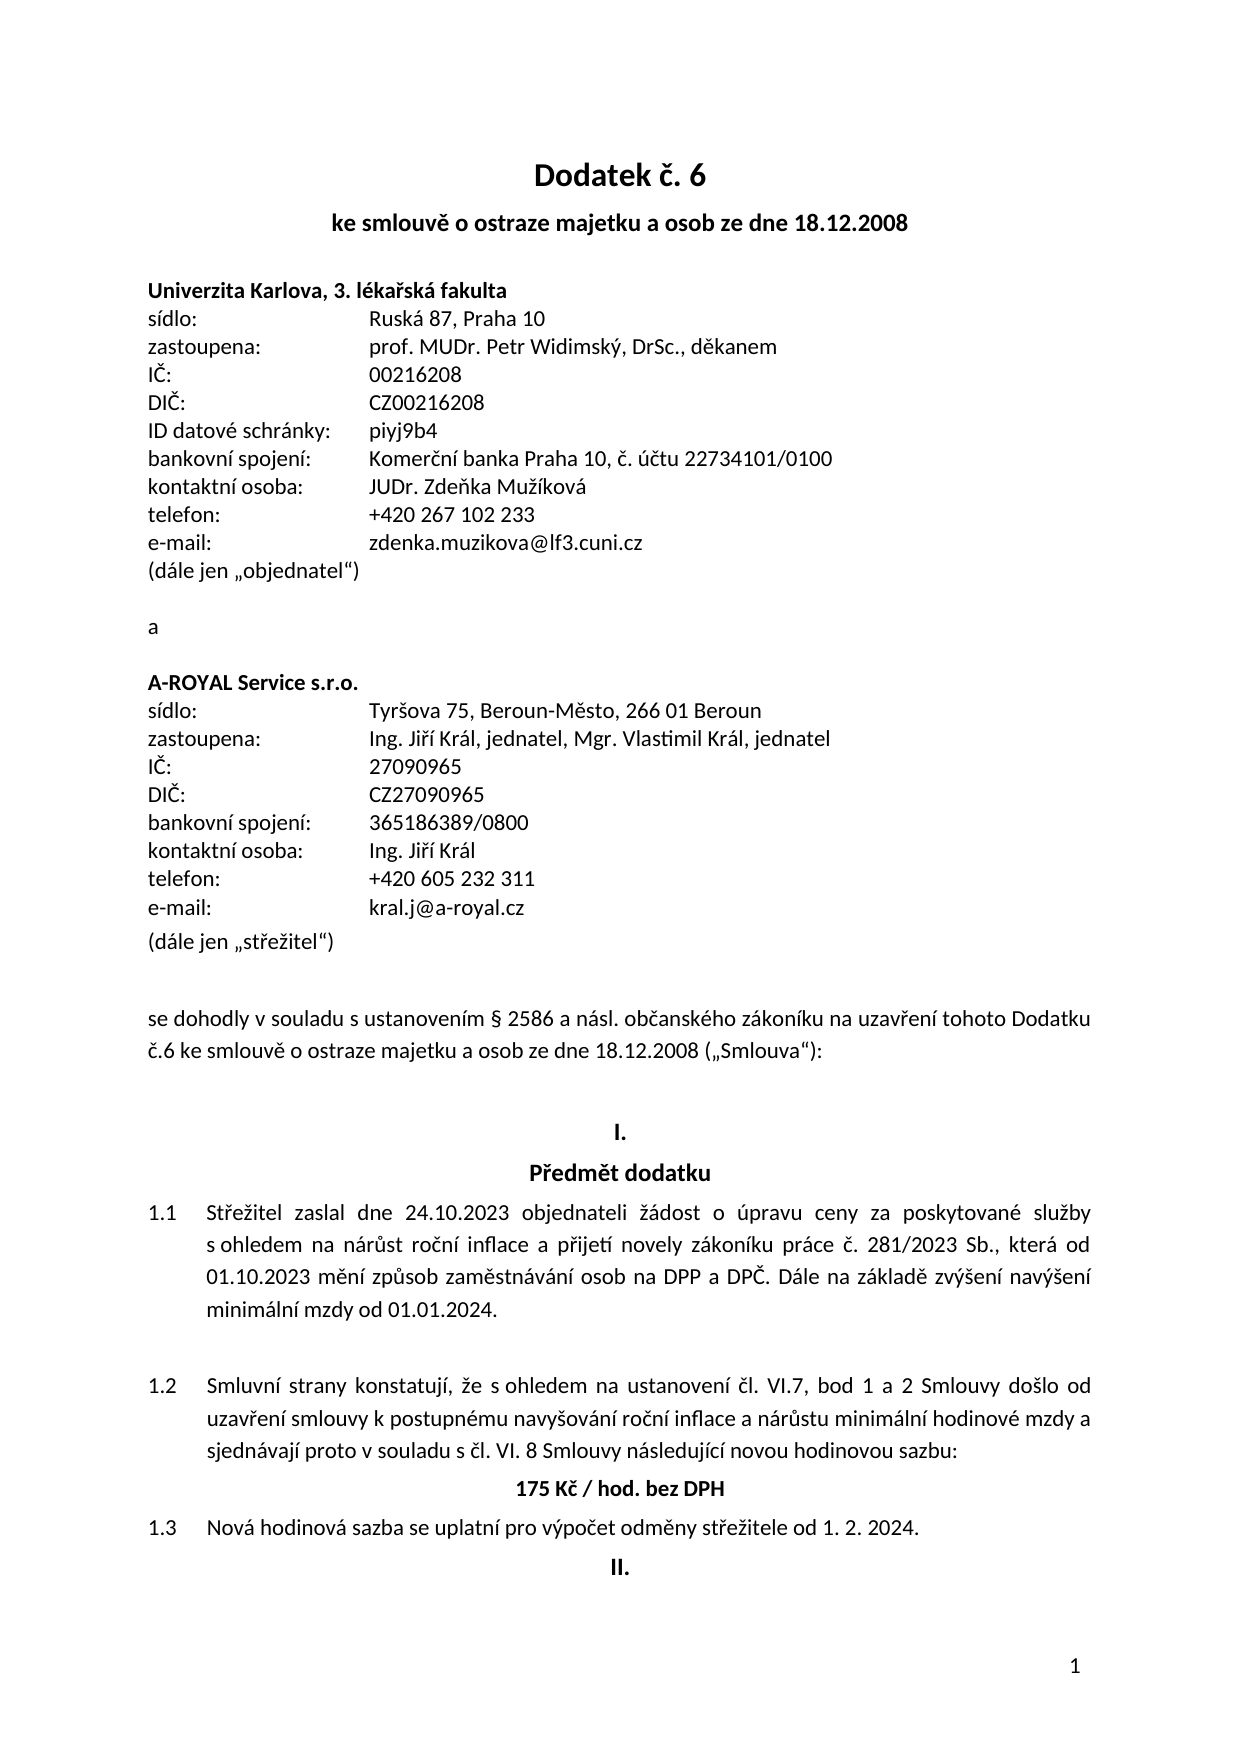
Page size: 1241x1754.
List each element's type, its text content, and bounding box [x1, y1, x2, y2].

text 1.3 Nová hodinová sazba se uplatní pro výpočet odměny střežitele od 1. 2. 2024. [148, 1513, 1093, 1541]
text bankovní spojení: 365186389/0800 [148, 808, 1093, 837]
text a [148, 612, 1093, 640]
text A-ROYAL Service s.r.o. [148, 668, 1093, 696]
text ID datové schránky: piyj9b4 [148, 416, 1093, 444]
text telefon: +420 605 232 311 [148, 864, 1093, 893]
text I. [148, 1116, 1093, 1146]
text zastoupena: Ing. Jiří Král, jednatel, Mgr. Vlastimil Král, jednatel [148, 724, 1093, 752]
text 1.2 Smluvní strany konstatují, že s ohledem na ustanovení čl. VI.7, bod 1 a 2 Smlouvy došlo od uzavření smlouvy k postupnému navyšování roční inflace a nárůstu minimální hodinové mzdy a sjednávají proto v souladu s čl. VI. 8 Smlouvy následující novou hodinovou sazbu: [148, 1372, 1093, 1464]
text Univerzita Karlova, 3. lékařská fakulta [148, 276, 1093, 304]
text kontaktní osoba: JUDr. Zdeňka Mužíková [148, 472, 1093, 500]
text DIČ: CZ27090965 [148, 781, 1093, 808]
text e-mail: kral.j@a-royal.cz [148, 893, 1093, 921]
text Dodatek č. 6 [148, 154, 1093, 194]
text IČ: 00216208 [148, 360, 1093, 388]
text kontaktní osoba: Ing. Jiří Král [148, 837, 1093, 864]
text (dále jen „objednatel“) [148, 556, 1093, 584]
text Předmět dodatku [148, 1157, 1093, 1187]
text sídlo: Tyršova 75, Beroun-Město, 266 01 Beroun [148, 696, 1093, 724]
text sídlo: Ruská 87, Praha 10 [148, 304, 1093, 332]
text bankovní spojení: Komerční banka Praha 10, č. účtu 22734101/0100 [148, 444, 1093, 472]
text IČ: 27090965 [148, 752, 1093, 781]
text ke smlouvě o ostraze majetku a osob ze dne 18.12.2008 [148, 207, 1093, 237]
text zastoupena: prof. MUDr. Petr Widimský, DrSc., děkanem [148, 332, 1093, 360]
text se dohodly v souladu s ustanovením § 2586 a násl. občanského zákoníku na uzavření tohoto Dodatku č.6 ke smlouvě o ostraze majetku a osob ze dne 18.12.2008 („Smlouva“): [148, 1004, 1093, 1064]
text II. [148, 1551, 1093, 1582]
text DIČ: CZ00216208 [148, 388, 1093, 416]
list Střežitel zaslal dne 24.10.2023 objednateli žádost o úpravu ceny za poskytované služby s ohledem na nárůst roční inflace a přijetí novely zákoníku práce č. 281/2023 Sb., která od 01.10.2023 mění způsob zaměstnávání osob na DPP a DPČ. Dále na základě zvýšení navýšení minimální mzdy od 01.01.2024. [148, 1198, 1093, 1323]
text e-mail: zdenka.muzikova@lf3.cuni.cz [148, 528, 1093, 556]
text 175 Kč / hod. bez DPH [148, 1474, 1093, 1502]
text (dále jen „střežitel“) [148, 927, 1093, 955]
text telefon: +420 267 102 233 [148, 500, 1093, 528]
